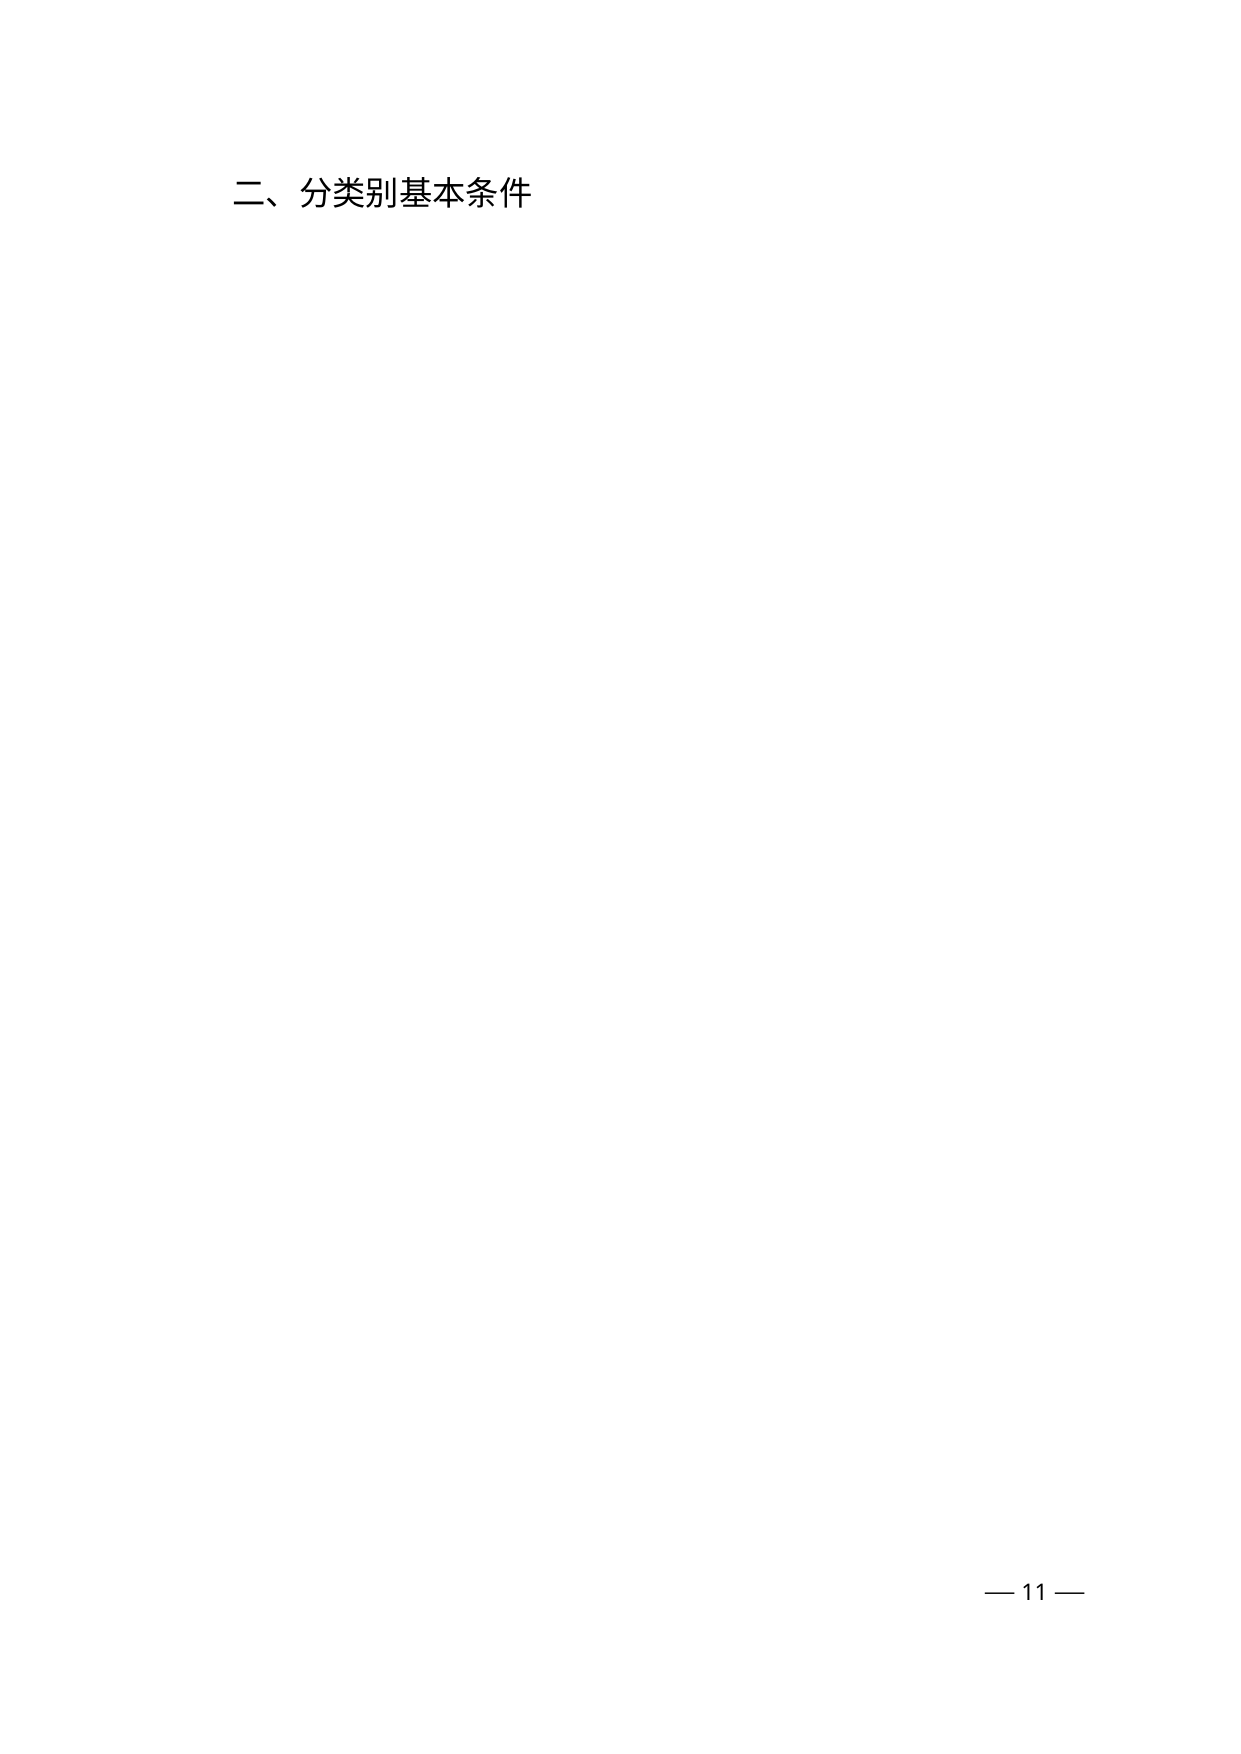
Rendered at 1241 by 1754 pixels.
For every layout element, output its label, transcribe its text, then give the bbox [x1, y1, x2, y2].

text 二、分类别基本条件 [232, 167, 1115, 215]
